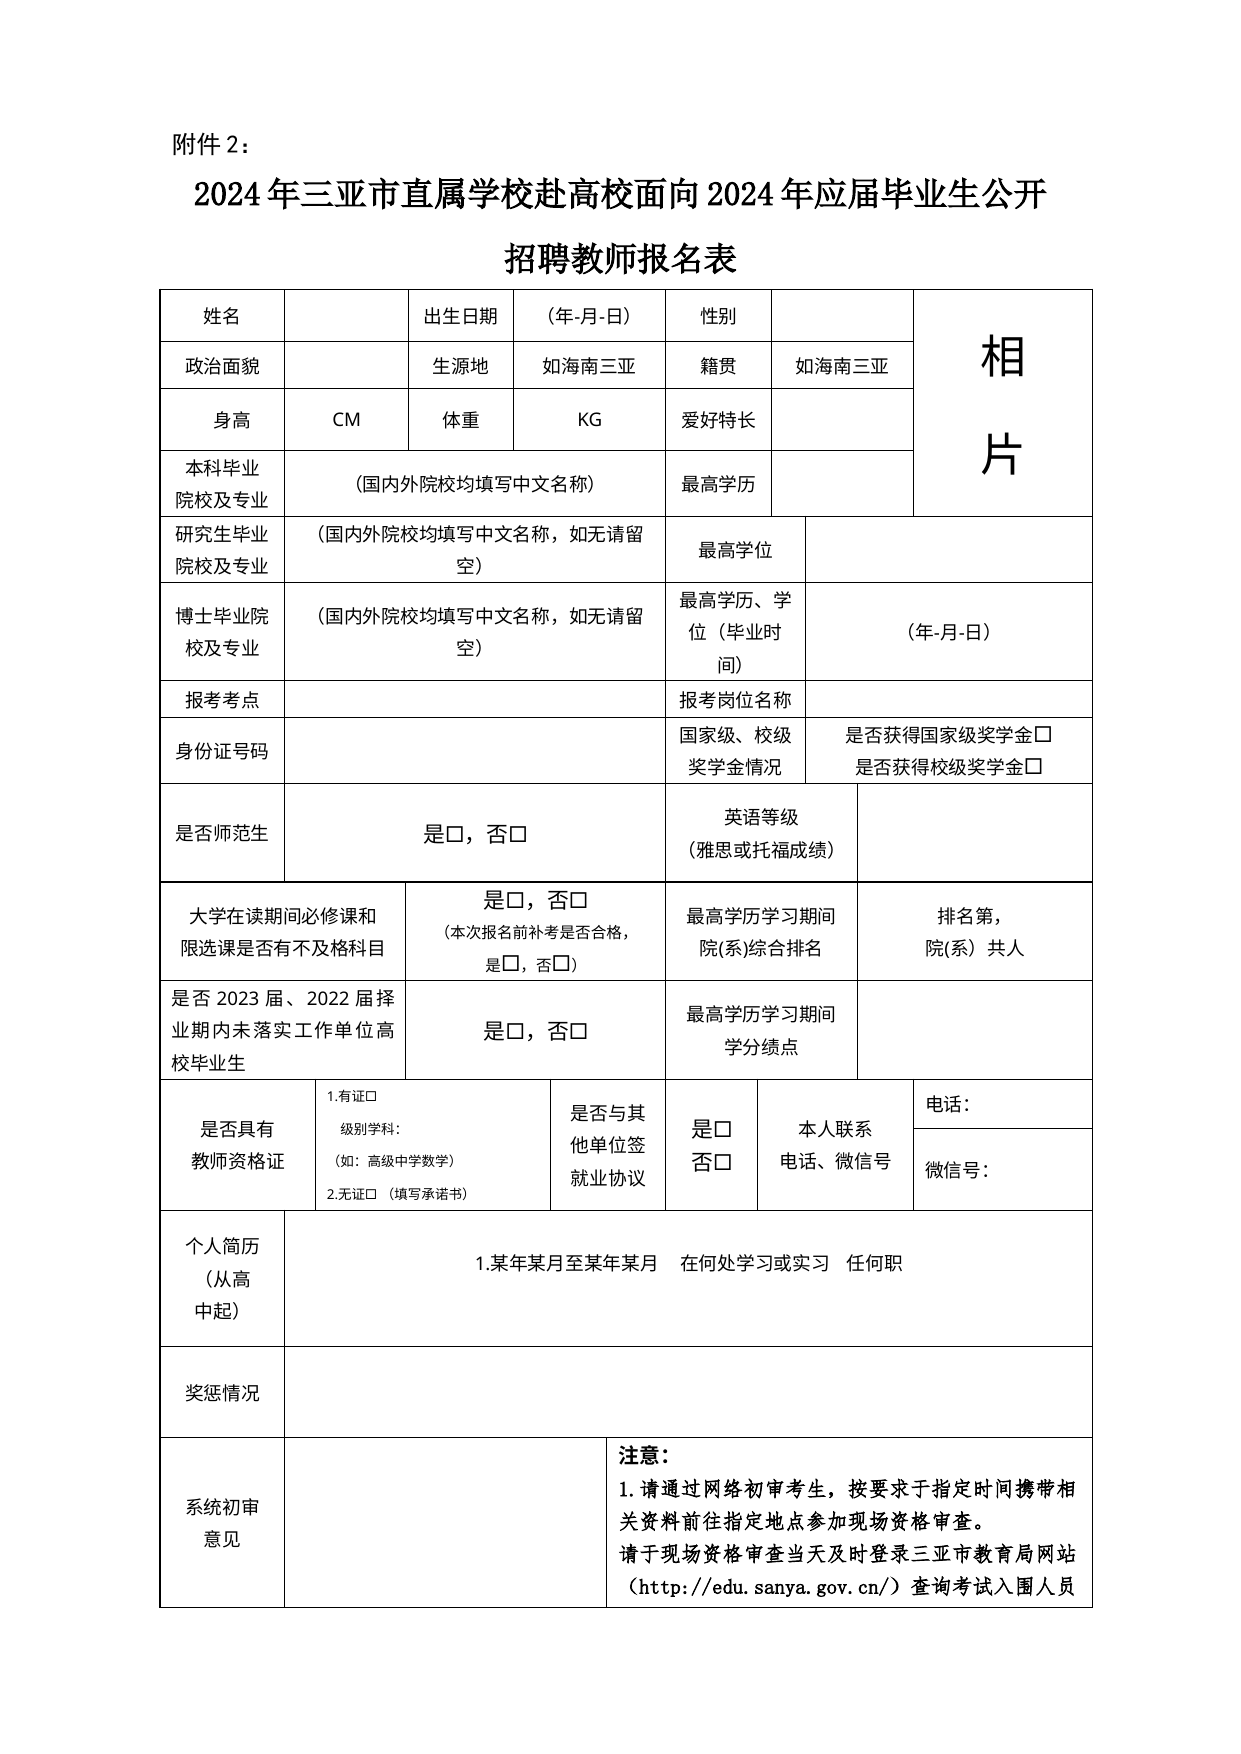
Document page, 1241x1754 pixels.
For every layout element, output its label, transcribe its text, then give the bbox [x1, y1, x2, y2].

table_cell [285, 1438, 606, 1607]
table_cell 电话： [914, 1080, 1092, 1128]
table_cell 本科毕业 院校及专业 [161, 451, 284, 516]
table_cell KG [514, 389, 665, 449]
table_cell 是否获得国家级奖学金 是否获得校级奖学金 [806, 718, 1092, 783]
table_cell 最高学历、学位（毕业时间） [666, 583, 805, 680]
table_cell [607, 1438, 1092, 1607]
table_cell 英语等级 （雅思或托福成绩） [666, 784, 857, 881]
table_cell 是否师范生 [161, 784, 284, 881]
table_cell 研究生毕业院校及专业 [161, 517, 284, 582]
table_cell 大学在读期间必修课和 限选课是否有不及格科目 [161, 883, 405, 980]
text 招聘教师报名表 [171, 223, 1069, 288]
table_cell 是否2023届、2022届择业期内未落实工作单位高校毕业生 [161, 981, 405, 1078]
table_cell 1.有证 级别学科： （如：高级中学数学） 2.无证 （填写承诺书） [316, 1080, 550, 1209]
table_cell 是否具有 教师资格证 [161, 1080, 315, 1209]
table_header 性别 [666, 290, 771, 341]
table_cell [806, 517, 1092, 582]
table_cell [858, 784, 1092, 881]
table_cell 籍贯 [666, 342, 771, 388]
table_cell 报考考点 [161, 681, 284, 717]
table_cell 个人简历 （从高 中起） [161, 1211, 284, 1346]
table_cell 生源地 [409, 342, 513, 388]
table_cell 是，否 [285, 784, 665, 881]
table_cell 是 否 [666, 1080, 757, 1209]
table_cell [772, 451, 913, 516]
table_cell 如海南三亚 [514, 342, 665, 388]
table_header 出生日期 [409, 290, 513, 341]
table_cell 是否与其他单位签就业协议 [551, 1080, 665, 1209]
table_cell （国内外院校均填写中文名称，如无请留空） [285, 583, 665, 680]
table_cell （年-月-日） [806, 583, 1092, 680]
table_cell 系统初审 意见 [161, 1438, 284, 1607]
table_cell 体重 [409, 389, 513, 449]
table_cell 国家级、校级 奖学金情况 [666, 718, 805, 783]
table_header （年-月-日） [514, 290, 665, 341]
table_cell [285, 1347, 1092, 1437]
table_cell [772, 389, 913, 449]
table_cell 是，否 [406, 981, 665, 1078]
table_cell 政治面貌 [161, 342, 284, 388]
table_header 相 片 [914, 290, 1092, 516]
table_cell 如海南三亚 [772, 342, 913, 388]
table_cell 奖惩情况 [161, 1347, 284, 1437]
table_cell 最高学历 [666, 451, 771, 516]
table_cell 最高学历学习期间 学分绩点 [666, 981, 857, 1078]
table_cell [858, 981, 1092, 1078]
table_cell 身份证号码 [161, 718, 284, 783]
table_cell [285, 718, 665, 783]
table_header 姓名 [161, 290, 284, 341]
table_cell 是，否 （本次报名前补考是否合格， 是，否） [406, 883, 665, 980]
text 附件2： [171, 126, 1069, 158]
table_cell 博士毕业院校及专业 [161, 583, 284, 680]
table_cell 爱好特长 [666, 389, 771, 449]
table_cell 本人联系 电话、微信号 [758, 1080, 913, 1209]
table_cell 1.某年某月至某年某月 在何处学习或实习 任何职 [285, 1211, 1092, 1346]
table_cell [285, 681, 665, 717]
table_cell （国内外院校均填写中文名称） [285, 451, 665, 516]
table_header [285, 290, 408, 341]
table_cell 微信号： [914, 1129, 1092, 1209]
table_cell [806, 681, 1092, 717]
table_cell CM [285, 389, 408, 449]
table_cell [285, 342, 408, 388]
table_cell 最高学历学习期间 院(系)综合排名 [666, 883, 857, 980]
table_cell 排名第， 院(系）共人 [858, 883, 1092, 980]
table_cell 最高学位 [666, 517, 805, 582]
table_cell 报考岗位名称 [666, 681, 805, 717]
table_cell （国内外院校均填写中文名称，如无请留空） [285, 517, 665, 582]
text 2024年三亚市直属学校赴高校面向2024年应届毕业生公开 [171, 158, 1069, 223]
table_cell 身高 [161, 389, 284, 449]
table_header [772, 290, 913, 341]
